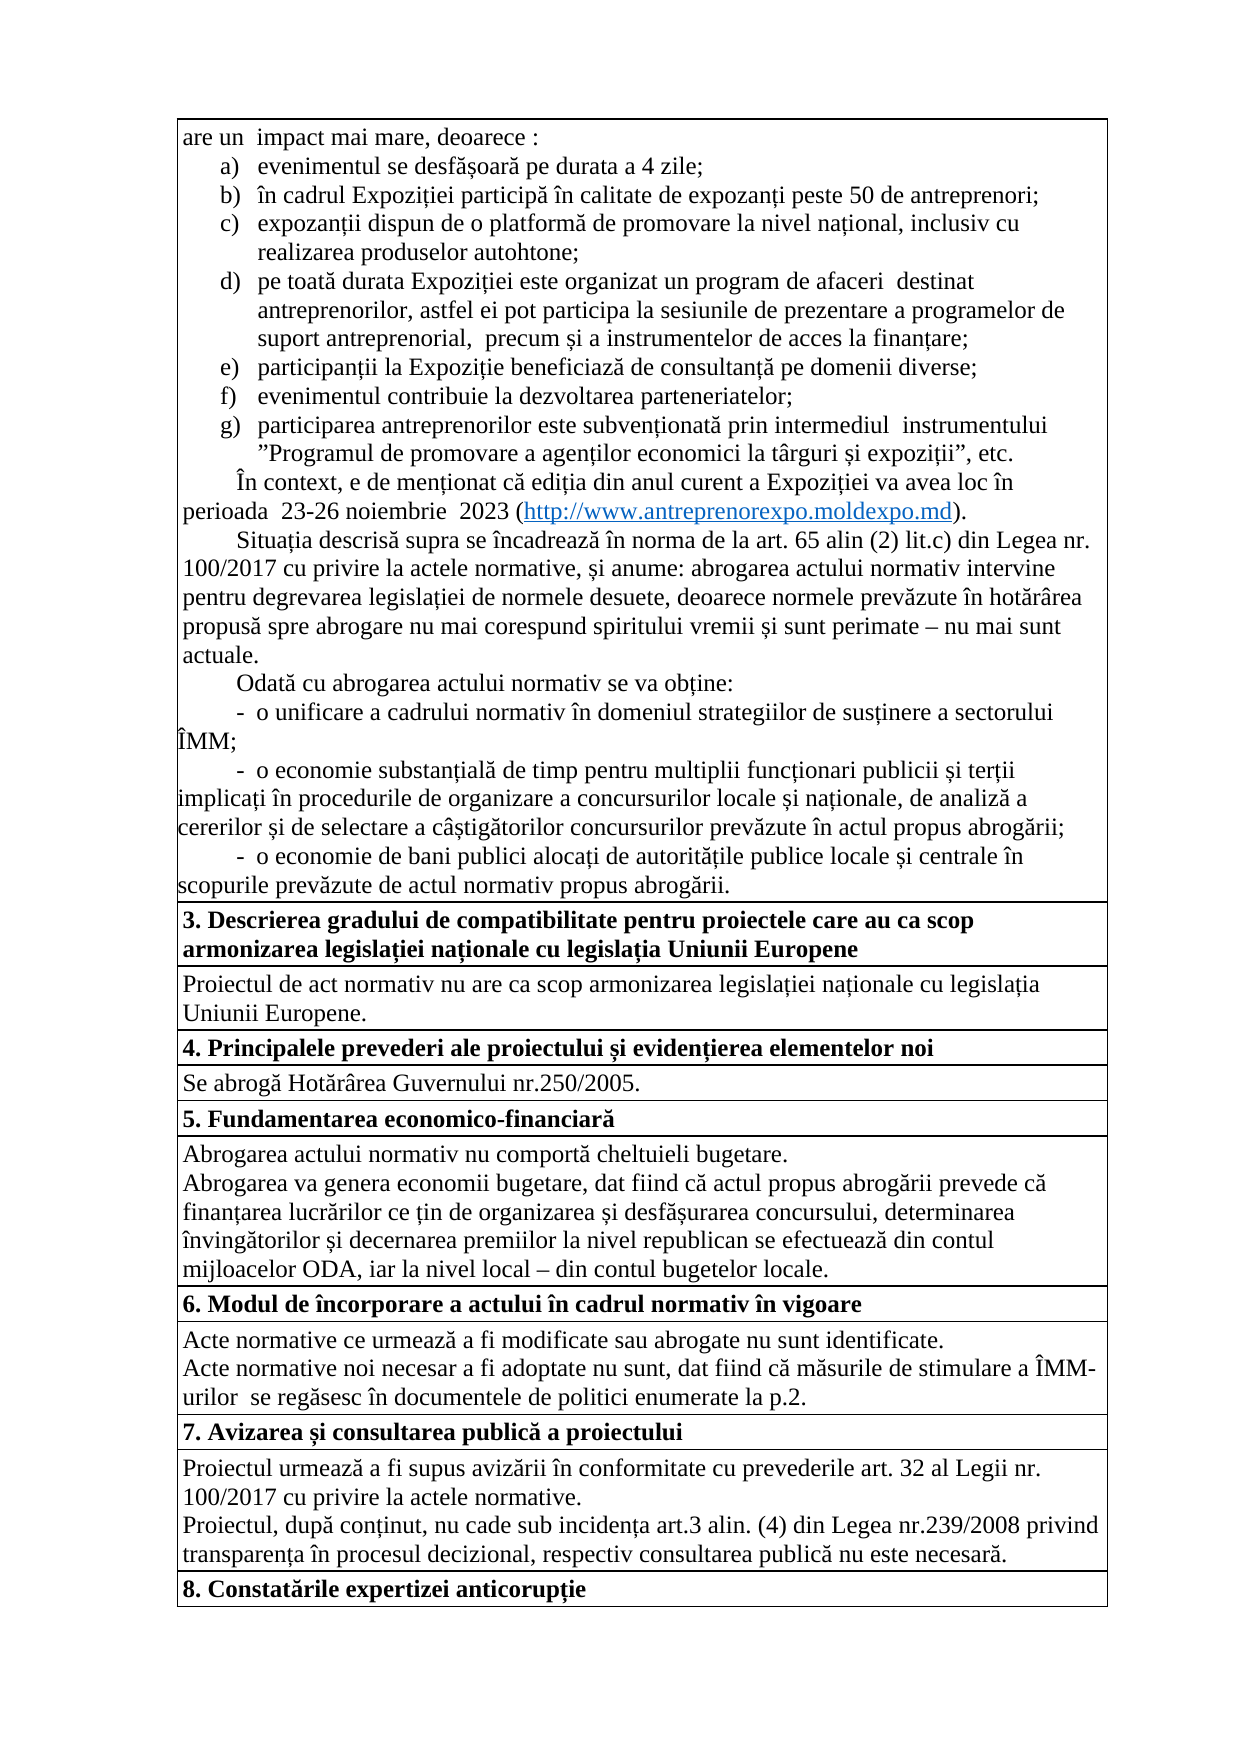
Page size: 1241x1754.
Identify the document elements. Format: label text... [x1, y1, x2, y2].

table_cell Abrogarea actului normativ nu comportă cheltuieli bugetare. Abrogarea va genera economii bugetare, dat fiind că actul propus abrogării prevede că finanțarea lucrărilor ce țin de organizarea și desfășurarea concursului, determinarea învingătorilor și decernarea premiilor la nivel republican se efectuează din contul mijloacelor ODA, iar la nivel local – din contul bugetelor locale. [178, 1137, 1107, 1285]
table_cell Se abrogă Hotărârea Guvernului nr.250/2005. [178, 1066, 1107, 1100]
table_cell Proiectul urmează a fi supus avizării în conformitate cu prevederile art. 32 al Legii nr. 100/2017 cu privire la actele normative. Proiectul, după conținut, nu cade sub incidența art.3 alin. (4) din Legea nr.239/2008 privind transparența în procesul decizional, respectiv consultarea publică nu este necesară. [178, 1450, 1107, 1570]
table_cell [178, 120, 1107, 901]
table_cell Proiectul de act normativ nu are ca scop armonizarea legislației naționale cu legislația Uniunii Europene. [178, 967, 1107, 1029]
table_cell 8. Constatările expertizei anticorupție [178, 1572, 1107, 1606]
table_cell 3. Descrierea gradului de compatibilitate pentru proiectele care au ca scop armonizarea legislației naționale cu legislația Uniunii Europene [178, 903, 1107, 965]
table_cell 5. Fundamentarea economico-financiară [178, 1101, 1107, 1135]
table_cell 4. Principalele prevederi ale proiectului și evidențierea elementelor noi [178, 1031, 1107, 1064]
table_cell 6. Modul de încorporare a actului în cadrul normativ în vigoare [178, 1287, 1107, 1321]
table_cell Acte normative ce urmează a fi modificate sau abrogate nu sunt identificate. Acte normative noi necesar a fi adoptate nu sunt, dat fiind că măsurile de stimulare a ÎMM-urilor se regăsesc în documentele de politici enumerate la p.2. [178, 1322, 1107, 1413]
table_cell 7. Avizarea și consultarea publică a proiectului [178, 1415, 1107, 1449]
